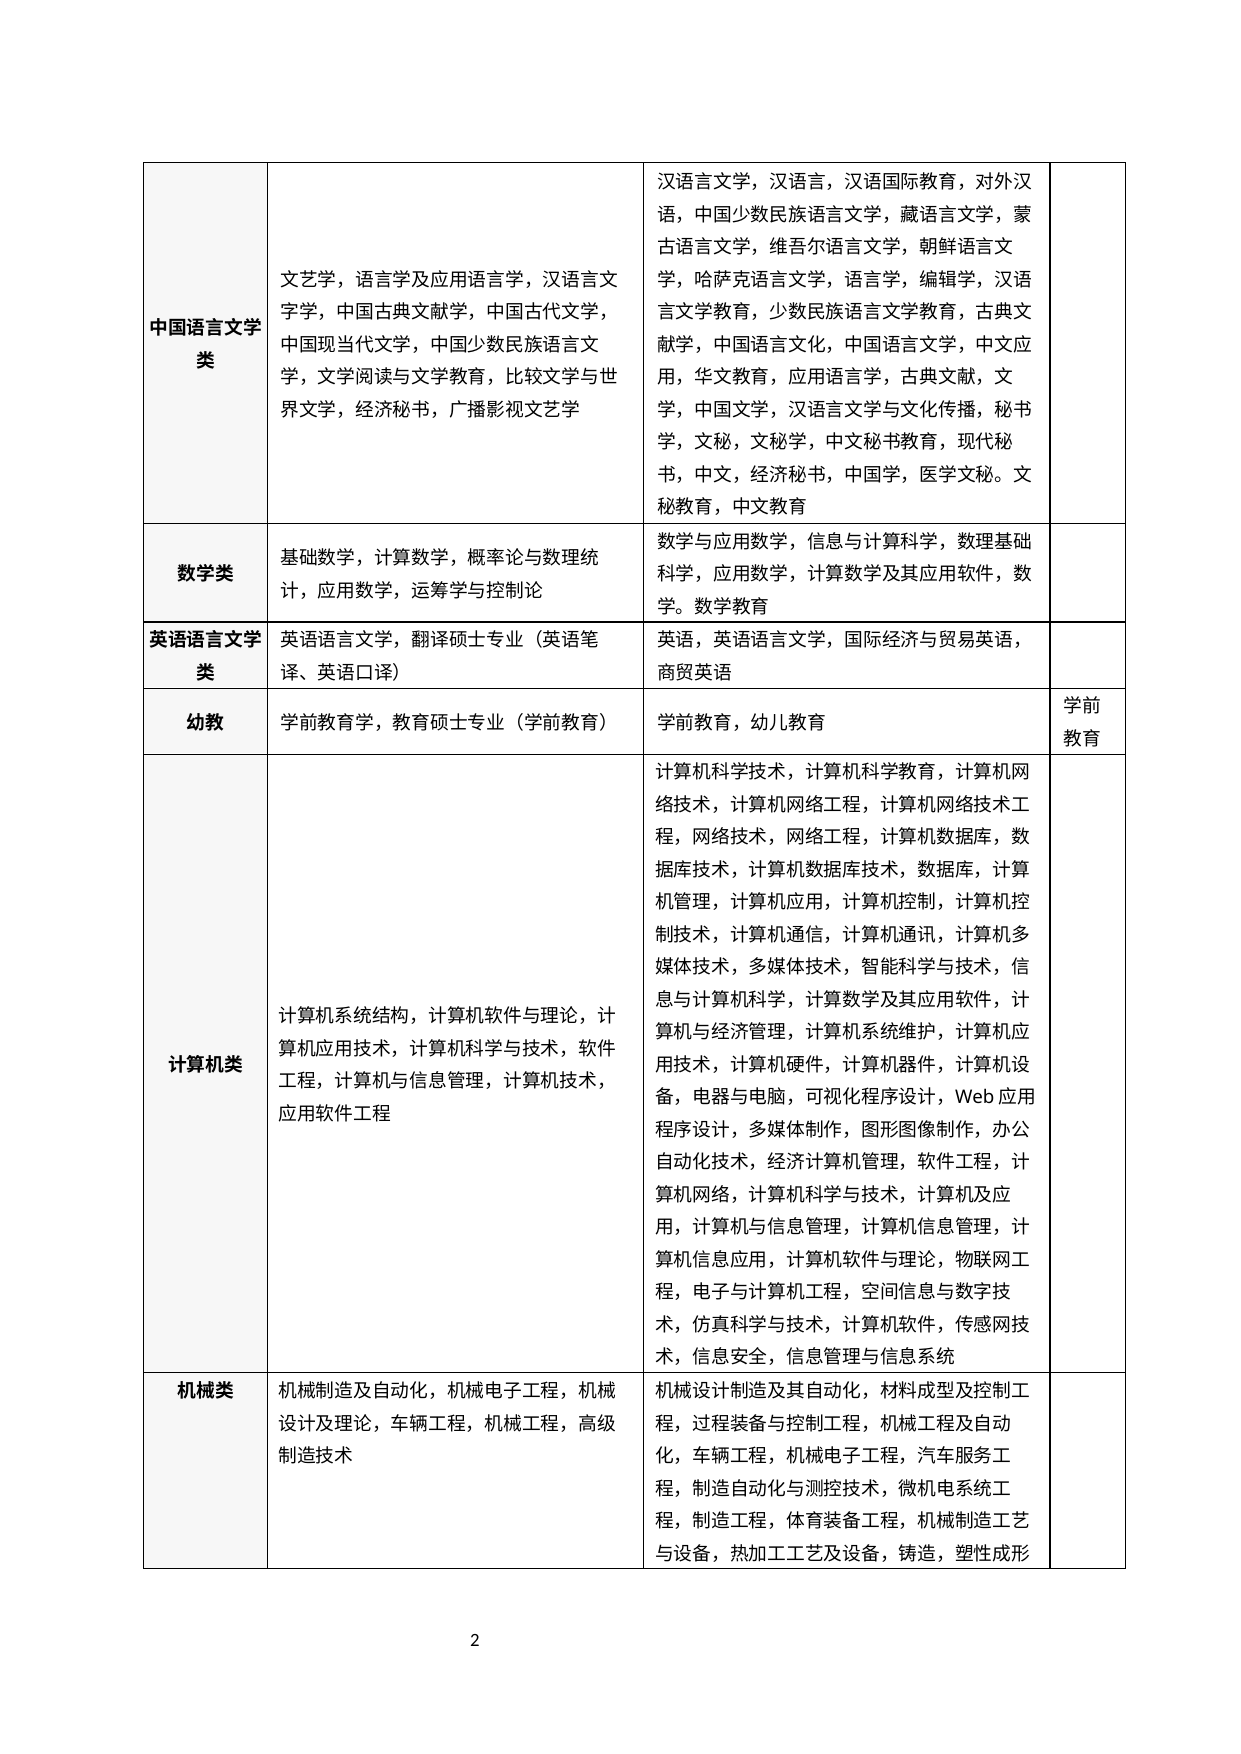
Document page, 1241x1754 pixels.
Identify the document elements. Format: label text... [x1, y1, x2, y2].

table_cell [1051, 163, 1125, 523]
table_cell 学前教育，幼儿教育 [644, 689, 1049, 753]
table_cell 数学与应用数学，信息与计算科学，数理基础科学，应用数学，计算数学及其应用软件，数学。数学教育 [644, 524, 1049, 621]
table_cell 机械类 [144, 1373, 267, 1568]
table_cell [644, 1373, 1049, 1568]
table_cell 英语语言文学类 [144, 623, 267, 687]
table_cell 学前教育学，教育硕士专业（学前教育） [268, 689, 643, 753]
table_cell 计算机科学技术，计算机科学教育，计算机网络技术，计算机网络工程，计算机网络技术工程，网络技术，网络工程，计算机数据库，数据库技术，计算机数据库技术，数据库，计算机管理，计算机应用，计算机控制，计算机控制技术，计算机通信，计算机通讯，计算机多媒体技术，多媒体技术，智能科学与技术，信息与计算机科学，计算数学及其应用软件，计算机与经济管理，计算机系统维护，计算机应用技术，计算机硬件，计算机器件，计算机设备，电器与电脑，可视化程序设计，Web应用程序设计，多媒体制作，图形图像制作，办公自动化技术，经济计算机管理，软件工程，计算机网络，计算机科学与技术，计算机及应用，计算机与信息管理，计算机信息管理，计算机信息应用，计算机软件与理论，物联网工程，电子与计算机工程，空间信息与数字技术，仿真科学与技术，计算机软件，传感网技术，信息安全，信息管理与信息系统 [644, 755, 1049, 1372]
table_cell 计算机类 [144, 755, 267, 1372]
table_cell 学前教育 [1051, 689, 1125, 753]
table_cell [1051, 524, 1125, 621]
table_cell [268, 1373, 643, 1568]
table_cell 中国语言文学类 [144, 163, 267, 523]
table_cell 英语语言文学，翻译硕士专业（英语笔译、英语口译） [268, 623, 643, 687]
table_cell [1051, 755, 1125, 1372]
table_cell 汉语言文学，汉语言，汉语国际教育，对外汉语，中国少数民族语言文学，藏语言文学，蒙古语言文学，维吾尔语言文学，朝鲜语言文学，哈萨克语言文学，语言学，编辑学，汉语言文学教育，少数民族语言文学教育，古典文献学，中国语言文化，中国语言文学，中文应用，华文教育，应用语言学，古典文献，文学，中国文学，汉语言文学与文化传播，秘书学，文秘，文秘学，中文秘书教育，现代秘书，中文，经济秘书，中国学，医学文秘。文秘教育，中文教育 [644, 163, 1049, 523]
table_cell 文艺学，语言学及应用语言学，汉语言文字学，中国古典文献学，中国古代文学，中国现当代文学，中国少数民族语言文学，文学阅读与文学教育，比较文学与世界文学，经济秘书，广播影视文艺学 [268, 163, 643, 523]
table_cell [1051, 1373, 1125, 1568]
table_cell 英语，英语语言文学，国际经济与贸易英语，商贸英语 [644, 623, 1049, 687]
table_cell 基础数学，计算数学，概率论与数理统计，应用数学，运筹学与控制论 [268, 524, 643, 621]
table_cell 数学类 [144, 524, 267, 621]
table_cell 计算机系统结构，计算机软件与理论，计算机应用技术，计算机科学与技术，软件工程，计算机与信息管理，计算机技术，应用软件工程 [268, 755, 643, 1372]
table_cell [1051, 623, 1125, 687]
table_cell 幼教 [144, 689, 267, 753]
